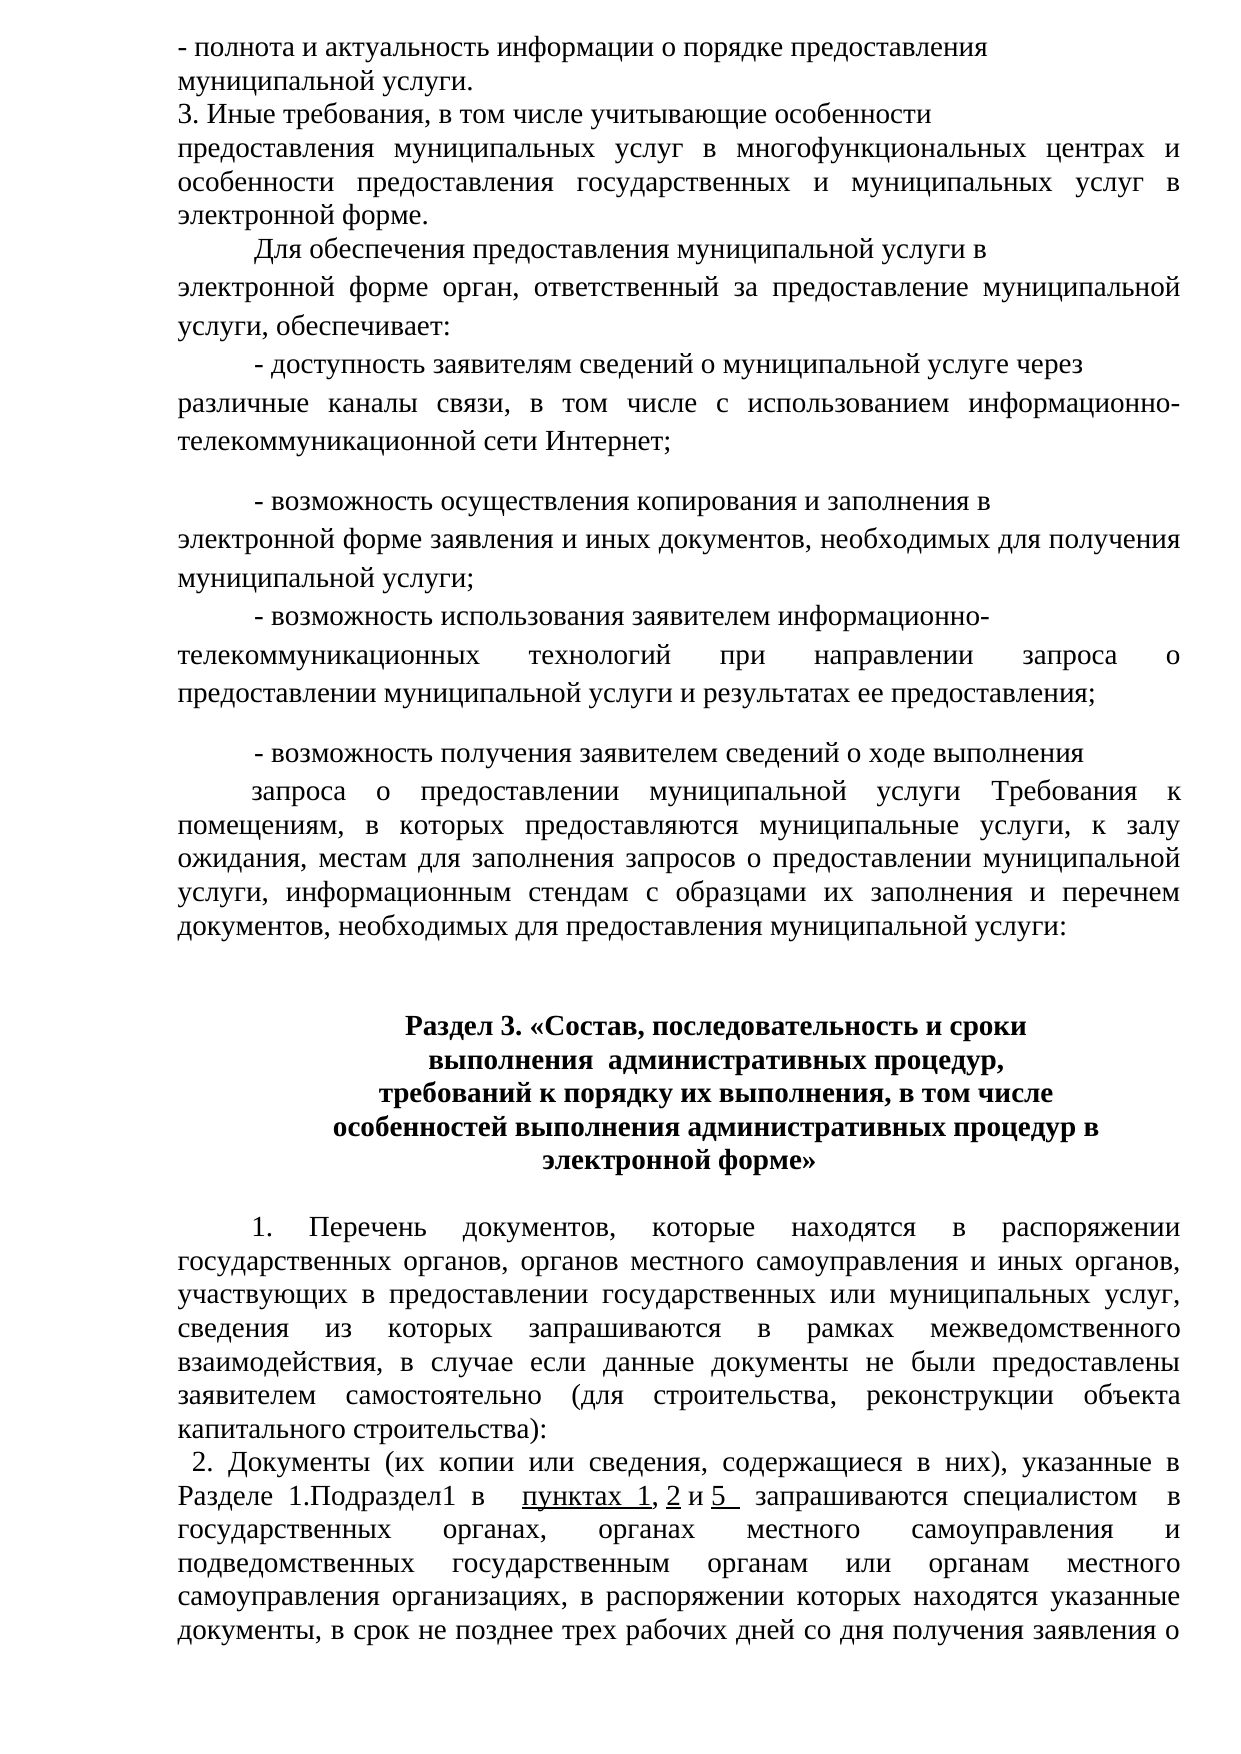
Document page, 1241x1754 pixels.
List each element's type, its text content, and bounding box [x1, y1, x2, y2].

text запроса о предоставлении муниципальной услуги Требования к помещениям, в которых предоставляются муниципальные услуги, к залу ожидания, местам для заполнения запросов о предоставлении муниципальной услуги, информационным стендам с образцами их заполнения и перечнем документов, необходимых для предоставления муниципальной услуги: [177, 773, 1181, 941]
text Для обеспечения предоставления муниципальной услуги в [254, 231, 1181, 264]
text - возможность осуществления копирования и заполнения в [254, 483, 1181, 516]
text Раздел 3. «Состав, последовательность и сроки [177, 1008, 1181, 1042]
text - доступность заявителям сведений о муниципальной услуге через [254, 346, 1181, 380]
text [177, 1444, 1181, 1646]
text 3. Иные требования, в том числе учитывающие особенности [177, 97, 1181, 130]
text - полнота и актуальность информации о порядке предоставления [177, 29, 1181, 63]
text телекоммуникационных технологий при направлении запроса о предоставлении муниципальной услуги и результатах ее предоставления; [177, 637, 1181, 709]
text электронной форме заявления и иных документов, необходимых для получения муниципальной услуги; [177, 521, 1181, 593]
text муниципальной услуги. [177, 63, 1181, 97]
text особенностей выполнения административных процедур в электронной форме» [177, 1109, 1181, 1176]
text - возможность использования заявителем информационно- [254, 598, 1181, 632]
text различные каналы связи, в том числе с использованием информационно-телекоммуникационной сети Интернет; [177, 385, 1181, 457]
text предоставления муниципальных услуг в многофункциональных центрах и особенности предоставления государственных и муниципальных услуг в электронной форме. [177, 130, 1181, 231]
text электронной форме орган, ответственный за предоставление муниципальной услуги, обеспечивает: [177, 269, 1181, 341]
text выполнения административных процедур, [177, 1042, 1181, 1075]
text 1. Перечень документов, которые находятся в распоряжении государственных органов, органов местного самоуправления и иных органов, участвующих в предоставлении государственных или муниципальных услуг, сведения из которых запрашиваются в рамках межведомственного взаимодействия, в случае если данные документы не были предоставлены заявителем самостоятельно (для строительства, реконструкции объекта капитального строительства): [177, 1209, 1181, 1444]
text требований к порядку их выполнения, в том числе [177, 1075, 1181, 1109]
text - возможность получения заявителем сведений о ходе выполнения [254, 735, 1181, 768]
